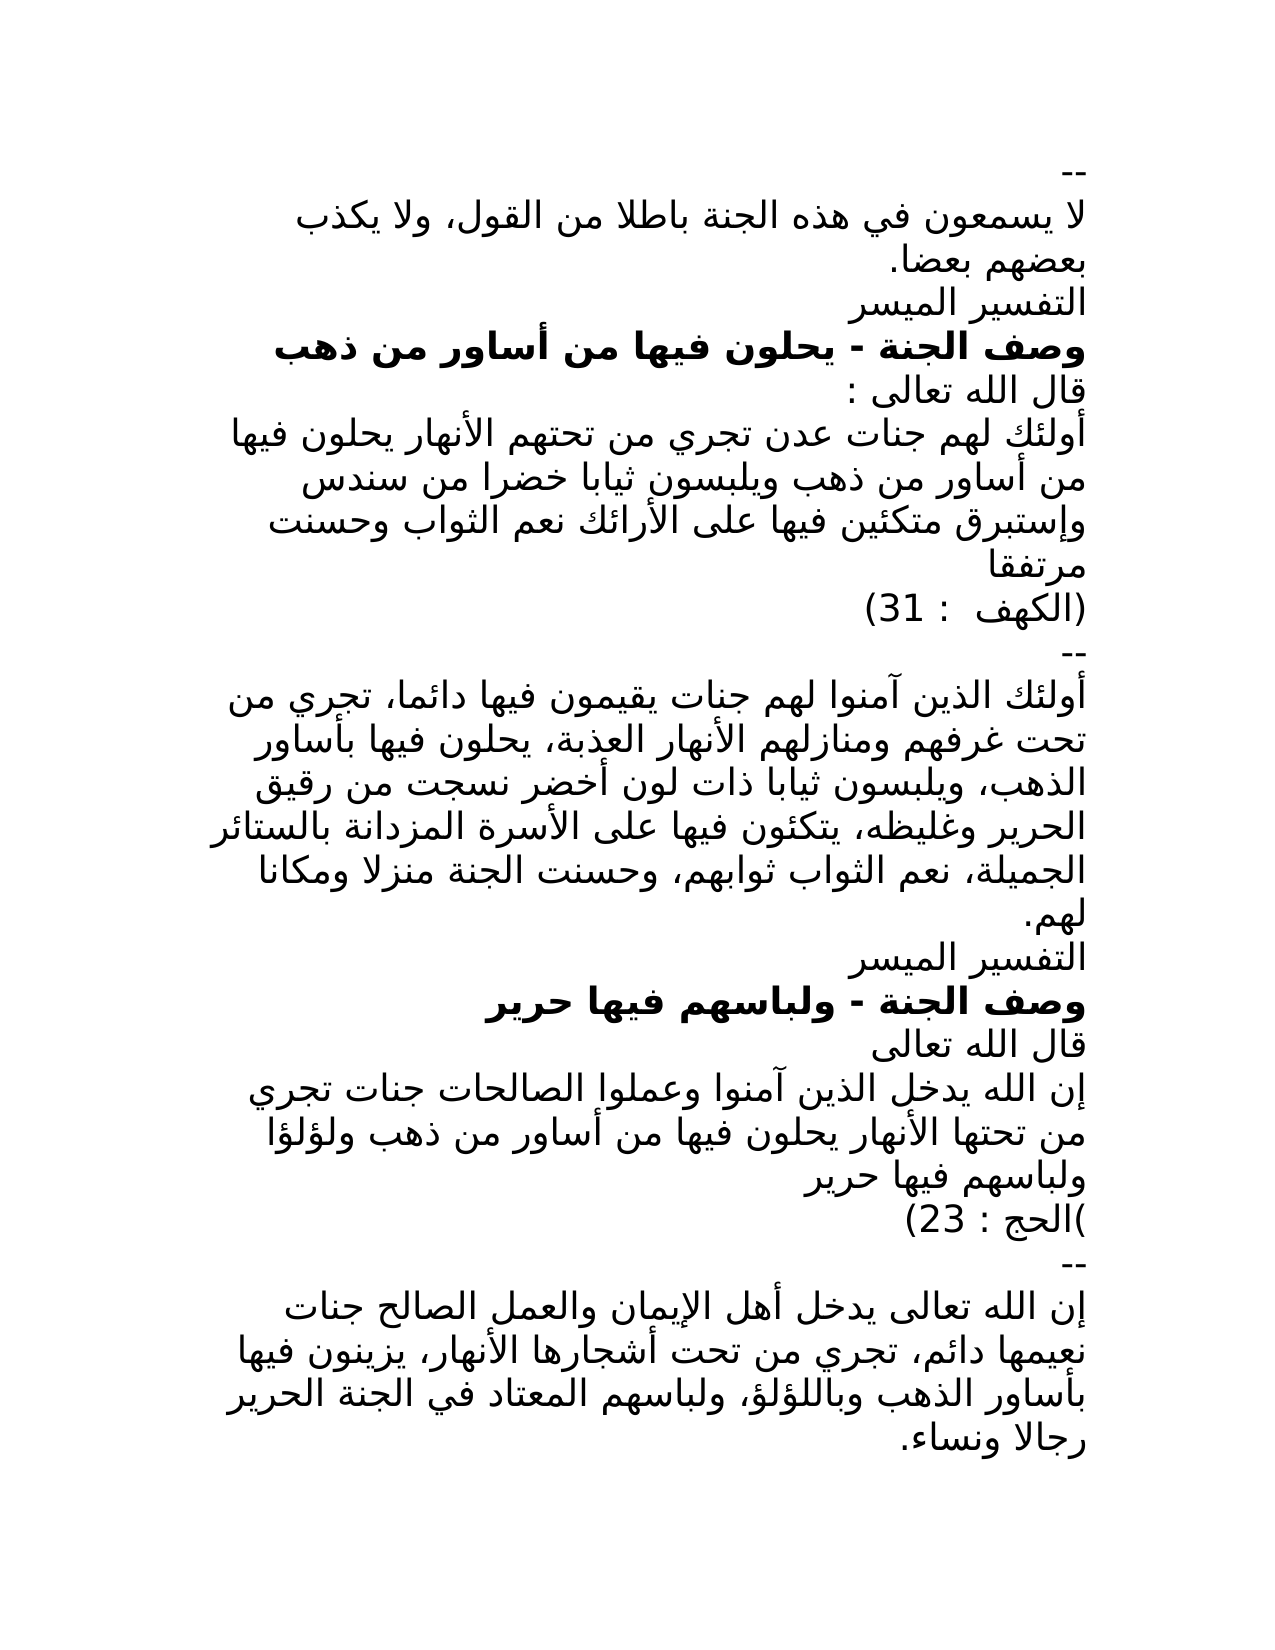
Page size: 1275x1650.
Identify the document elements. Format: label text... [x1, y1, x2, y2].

text التفسير الميسر [187, 281, 1087, 324]
text -- [187, 150, 1087, 194]
text قال الله تعالى : [187, 368, 1087, 412]
text إن الله يدخل الذين آمنوا وعملوا الصالحات جنات تجري من تحتها الأنهار يحلون فيها من أساور من ذهب ولؤلؤا ولباسهم فيها حرير [187, 1067, 1087, 1197]
text وصف الجنة - يحلون فيها من أساور من ذهب [187, 324, 1087, 368]
text قال الله تعالى [187, 1023, 1087, 1067]
text وصف الجنة - ولباسهم فيها حرير [187, 979, 1087, 1023]
text لا يسمعون في هذه الجنة باطلا من القول، ولا يكذب بعضهم بعضا. [187, 194, 1087, 281]
text أولئك الذين آمنوا لهم جنات يقيمون فيها دائما، تجري من تحت غرفهم ومنازلهم الأنهار العذبة، يحلون فيها بأساور الذهب، ويلبسون ثيابا ذات لون أخضر نسجت من رقيق الحرير وغليظه، يتكئون فيها على الأسرة المزدانة بالستائر الجميلة، نعم الثواب ثوابهم، وحسنت الجنة منزلا ومكانا لهم. [187, 674, 1087, 936]
text إن الله تعالى يدخل أهل الإيمان والعمل الصالح جنات نعيمها دائم، تجري من تحت أشجارها الأنهار، يزينون فيها بأساور الذهب وباللؤلؤ، ولباسهم المعتاد في الجنة الحرير رجالا ونساء. [187, 1285, 1087, 1459]
text -- [187, 1241, 1087, 1285]
text -- [187, 630, 1087, 674]
text (الكهف : 31) [187, 586, 1087, 630]
text أولئك لهم جنات عدن تجري من تحتهم الأنهار يحلون فيها من أساور من ذهب ويلبسون ثيابا خضرا من سندس وإستبرق متكئين فيها على الأرائك نعم الثواب وحسنت مرتفقا [187, 412, 1087, 586]
text )الحج : 23) [187, 1197, 1087, 1241]
text التفسير الميسر [187, 936, 1087, 979]
